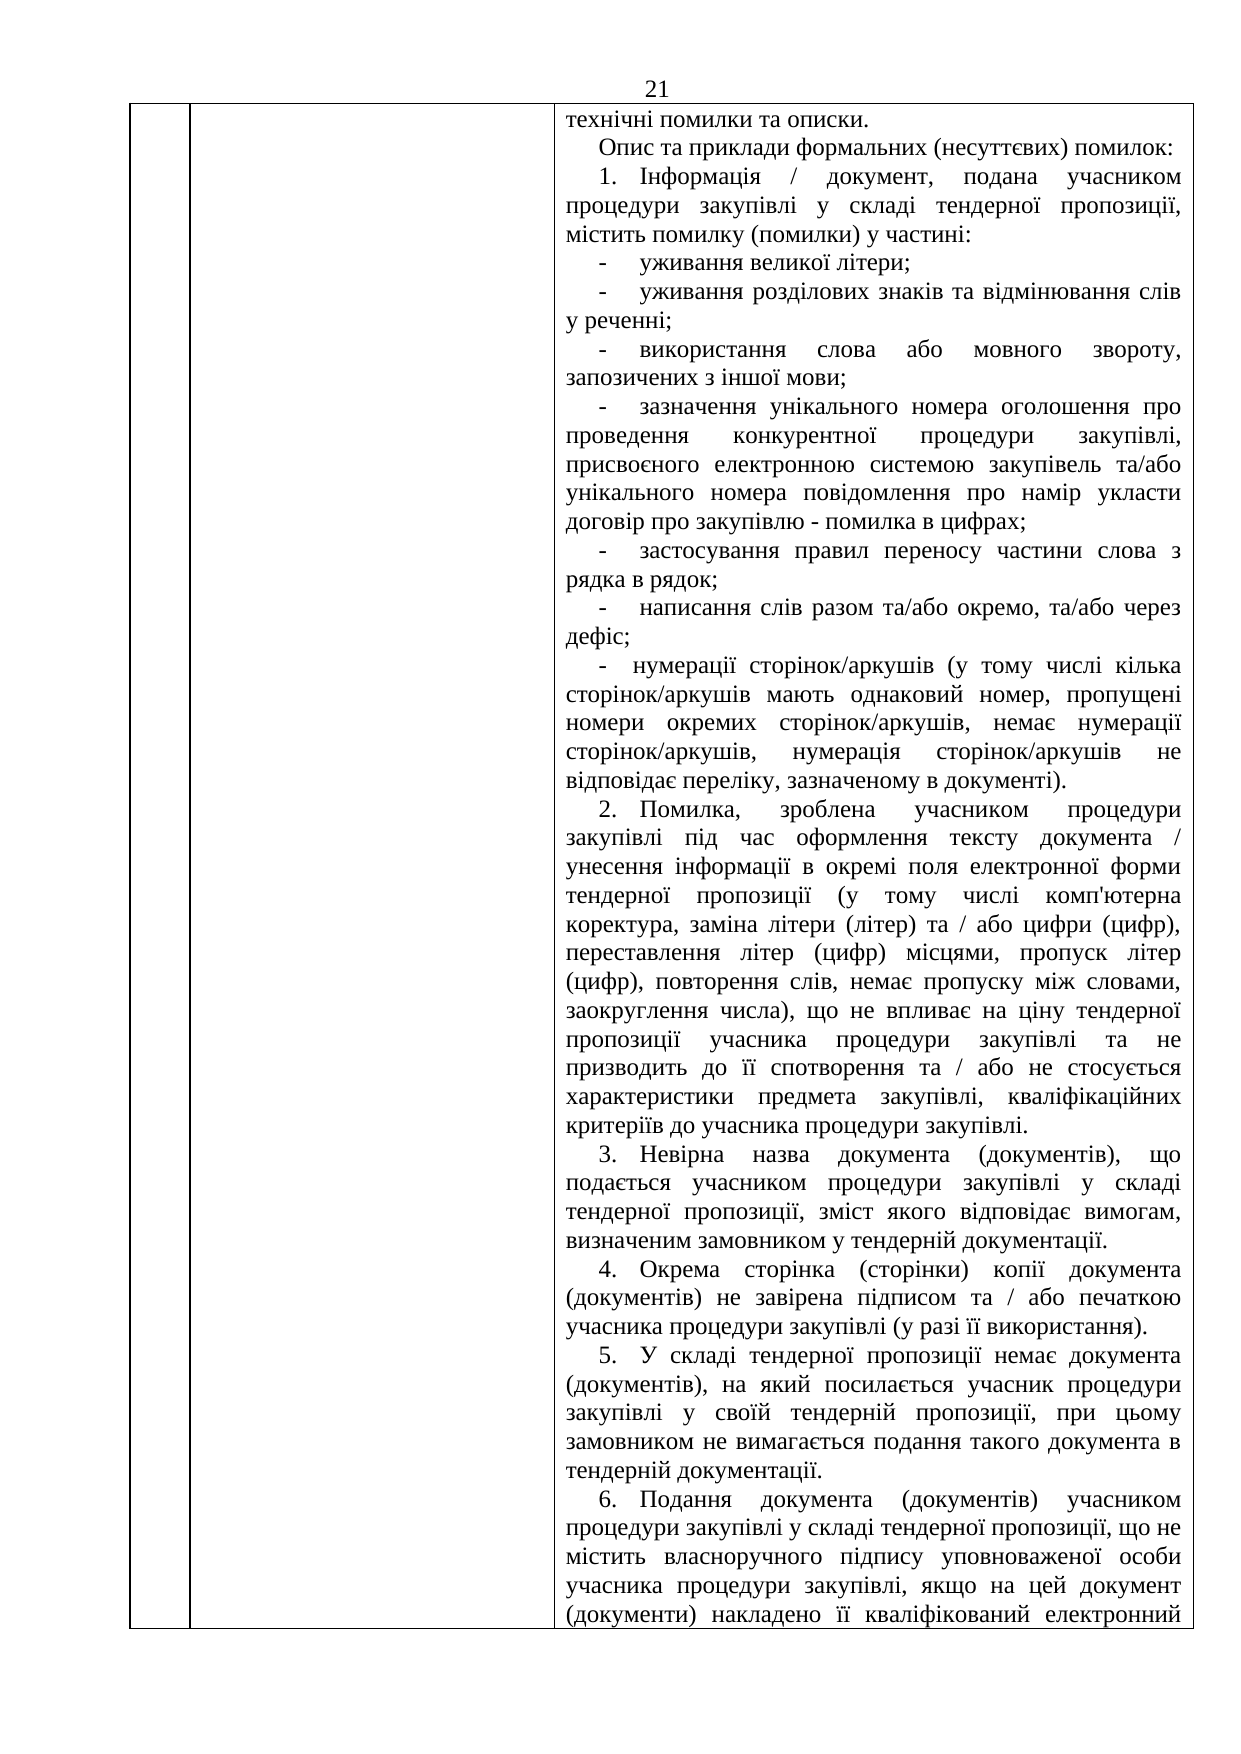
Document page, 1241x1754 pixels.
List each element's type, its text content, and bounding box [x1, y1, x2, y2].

table_cell 2 [131, 104, 189, 1627]
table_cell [555, 104, 1193, 1627]
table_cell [191, 104, 554, 1627]
